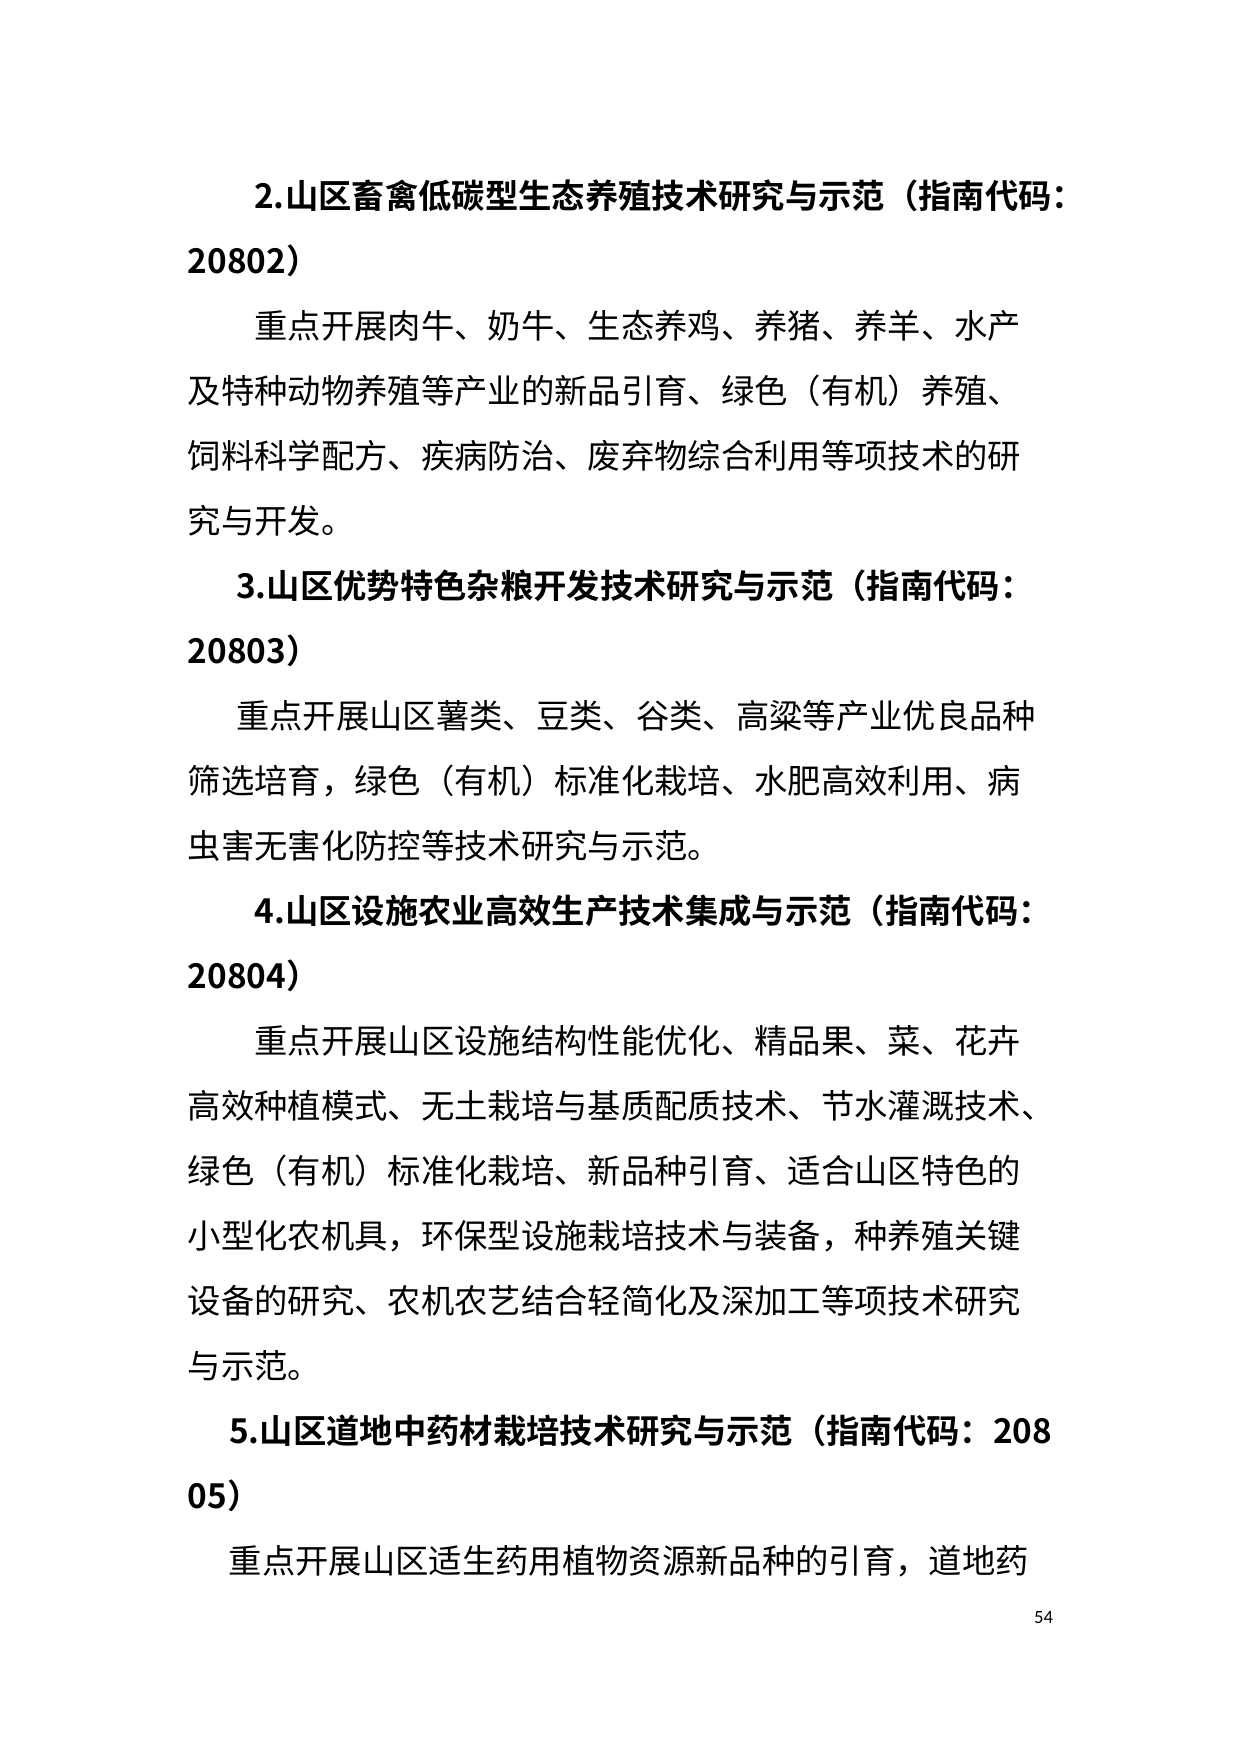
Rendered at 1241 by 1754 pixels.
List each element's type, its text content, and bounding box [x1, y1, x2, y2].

text 3.山区优势特色杂粮开发技术研究与示范（指南代码：20803） [187, 552, 1053, 682]
text 重点开展山区薯类、豆类、谷类、高粱等产业优良品种筛选培育，绿色（有机）标准化栽培、水肥高效利用、病虫害无害化防控等技术研究与示范。 [187, 682, 1053, 877]
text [187, 1527, 1053, 1592]
text 5.山区道地中药材栽培技术研究与示范（指南代码：20805） [187, 1397, 1053, 1527]
text 重点开展肉牛、奶牛、生态养鸡、养猪、养羊、水产及特种动物养殖等产业的新品引育、绿色（有机）养殖、饲料科学配方、疾病防治、废弃物综合利用等项技术的研究与开发。 [187, 292, 1053, 552]
text 4.山区设施农业高效生产技术集成与示范（指南代码：20804） [187, 877, 1053, 1007]
text 2.山区畜禽低碳型生态养殖技术研究与示范（指南代码：20802） [187, 162, 1053, 292]
text 重点开展山区设施结构性能优化、精品果、菜、花卉高效种植模式、无土栽培与基质配质技术、节水灌溉技术、绿色（有机）标准化栽培、新品种引育、适合山区特色的小型化农机具，环保型设施栽培技术与装备，种养殖关键设备的研究、农机农艺结合轻简化及深加工等项技术研究与示范。 [187, 1007, 1053, 1397]
